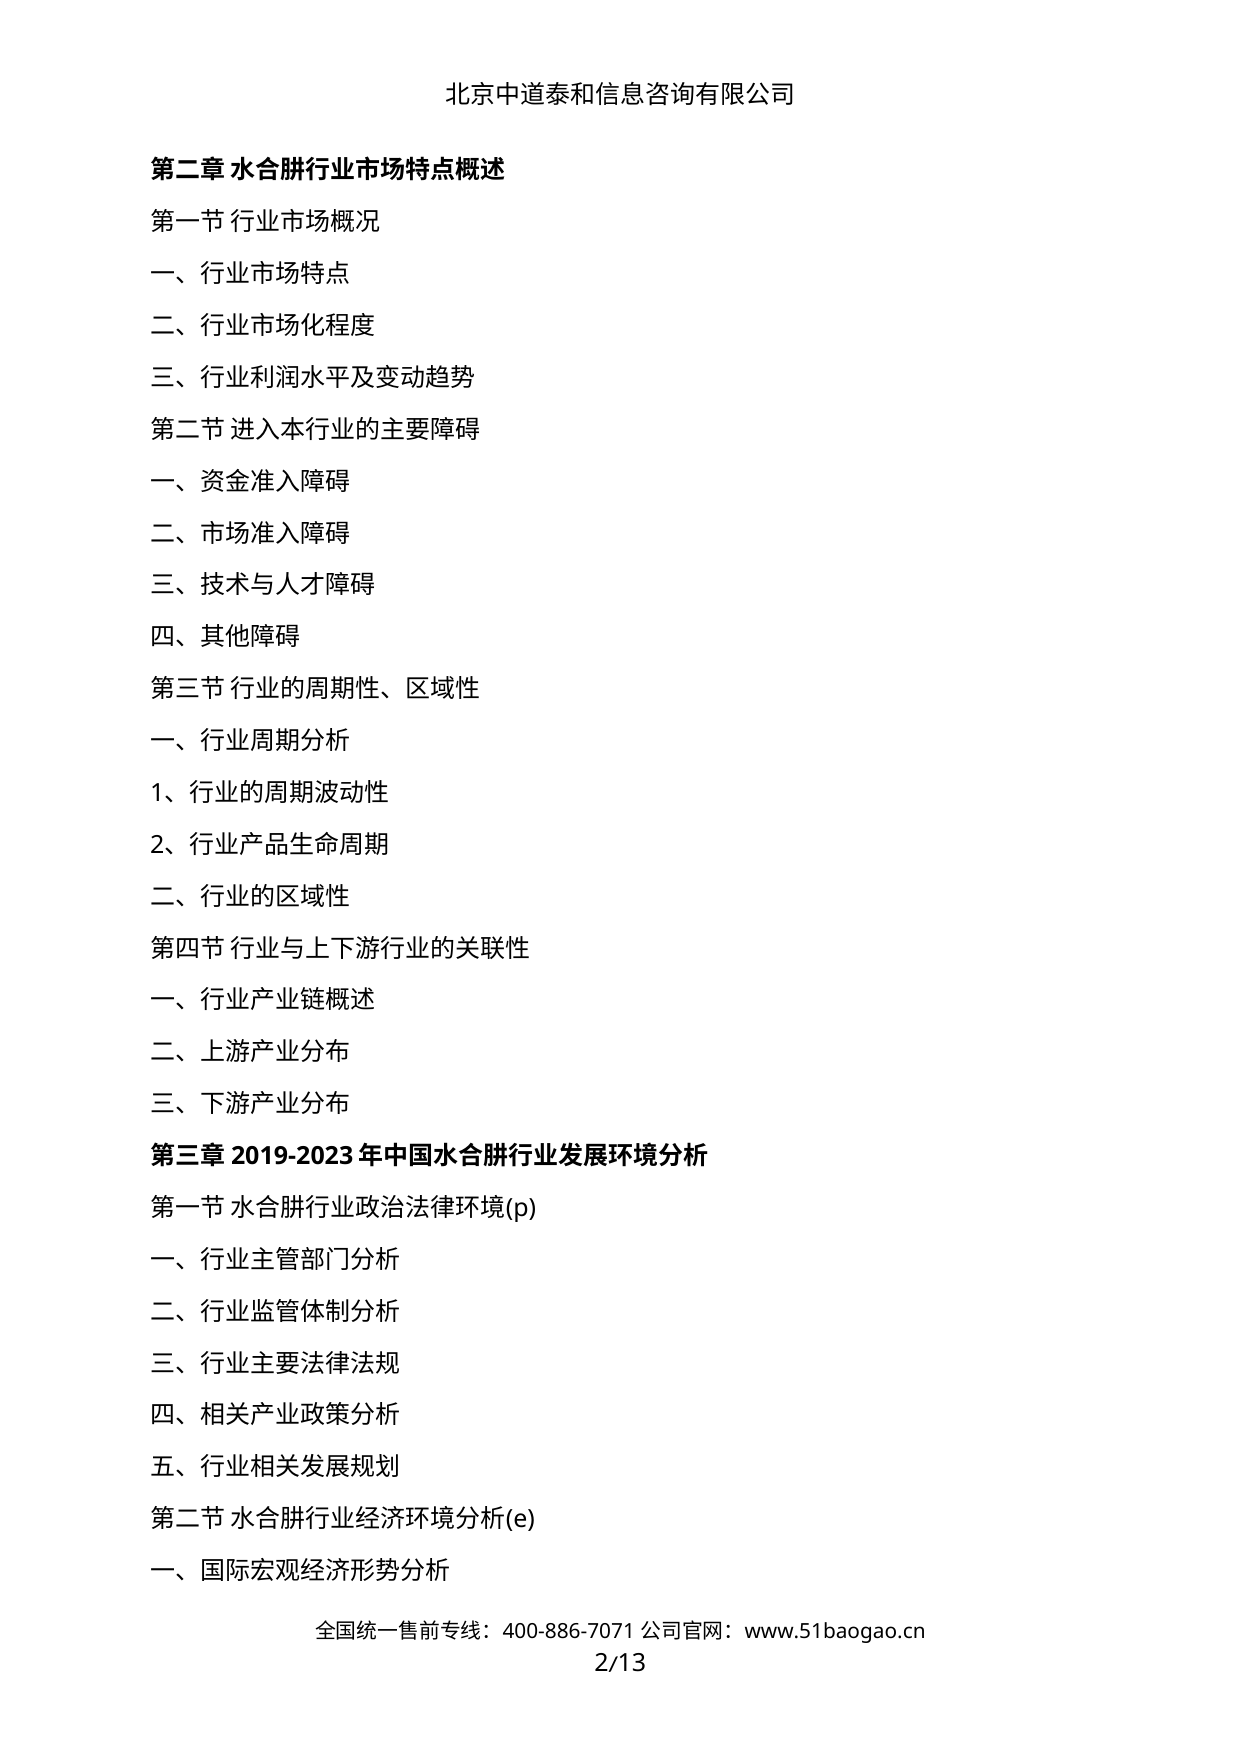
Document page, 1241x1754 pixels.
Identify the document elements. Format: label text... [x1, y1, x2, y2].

text 一、国际宏观经济形势分析 [150, 1551, 1090, 1587]
text 1、行业的周期波动性 [150, 772, 1090, 809]
text 一、行业市场特点 [150, 254, 1090, 290]
text 二、行业监管体制分析 [150, 1291, 1090, 1327]
text 二、行业市场化程度 [150, 306, 1090, 342]
text 第二节 进入本行业的主要障碍 [150, 409, 1090, 446]
text 第四节 行业与上下游行业的关联性 [150, 928, 1090, 964]
text 三、下游产业分布 [150, 1084, 1090, 1120]
text 一、资金准入障碍 [150, 461, 1090, 497]
text 三、行业主要法律法规 [150, 1343, 1090, 1379]
text 四、相关产业政策分析 [150, 1395, 1090, 1431]
text 二、行业的区域性 [150, 876, 1090, 912]
text 2、行业产品生命周期 [150, 824, 1090, 861]
text 第三节 行业的周期性、区域性 [150, 669, 1090, 705]
text 一、行业产业链概述 [150, 980, 1090, 1016]
text 一、行业周期分析 [150, 721, 1090, 757]
text 三、行业利润水平及变动趋势 [150, 357, 1090, 394]
text 二、市场准入障碍 [150, 513, 1090, 549]
text 第三章 2019-2023年中国水合肼行业发展环境分析 [150, 1136, 1090, 1172]
text 第一节 水合肼行业政治法律环境(p) [150, 1187, 1090, 1224]
text 五、行业相关发展规划 [150, 1447, 1090, 1483]
text 三、技术与人才障碍 [150, 565, 1090, 601]
text 二、上游产业分布 [150, 1032, 1090, 1068]
text 第一节 行业市场概况 [150, 202, 1090, 238]
text 第二节 水合肼行业经济环境分析(e) [150, 1499, 1090, 1535]
text 第二章 水合肼行业市场特点概述 [150, 150, 1090, 186]
text 四、其他障碍 [150, 617, 1090, 653]
text 一、行业主管部门分析 [150, 1239, 1090, 1276]
